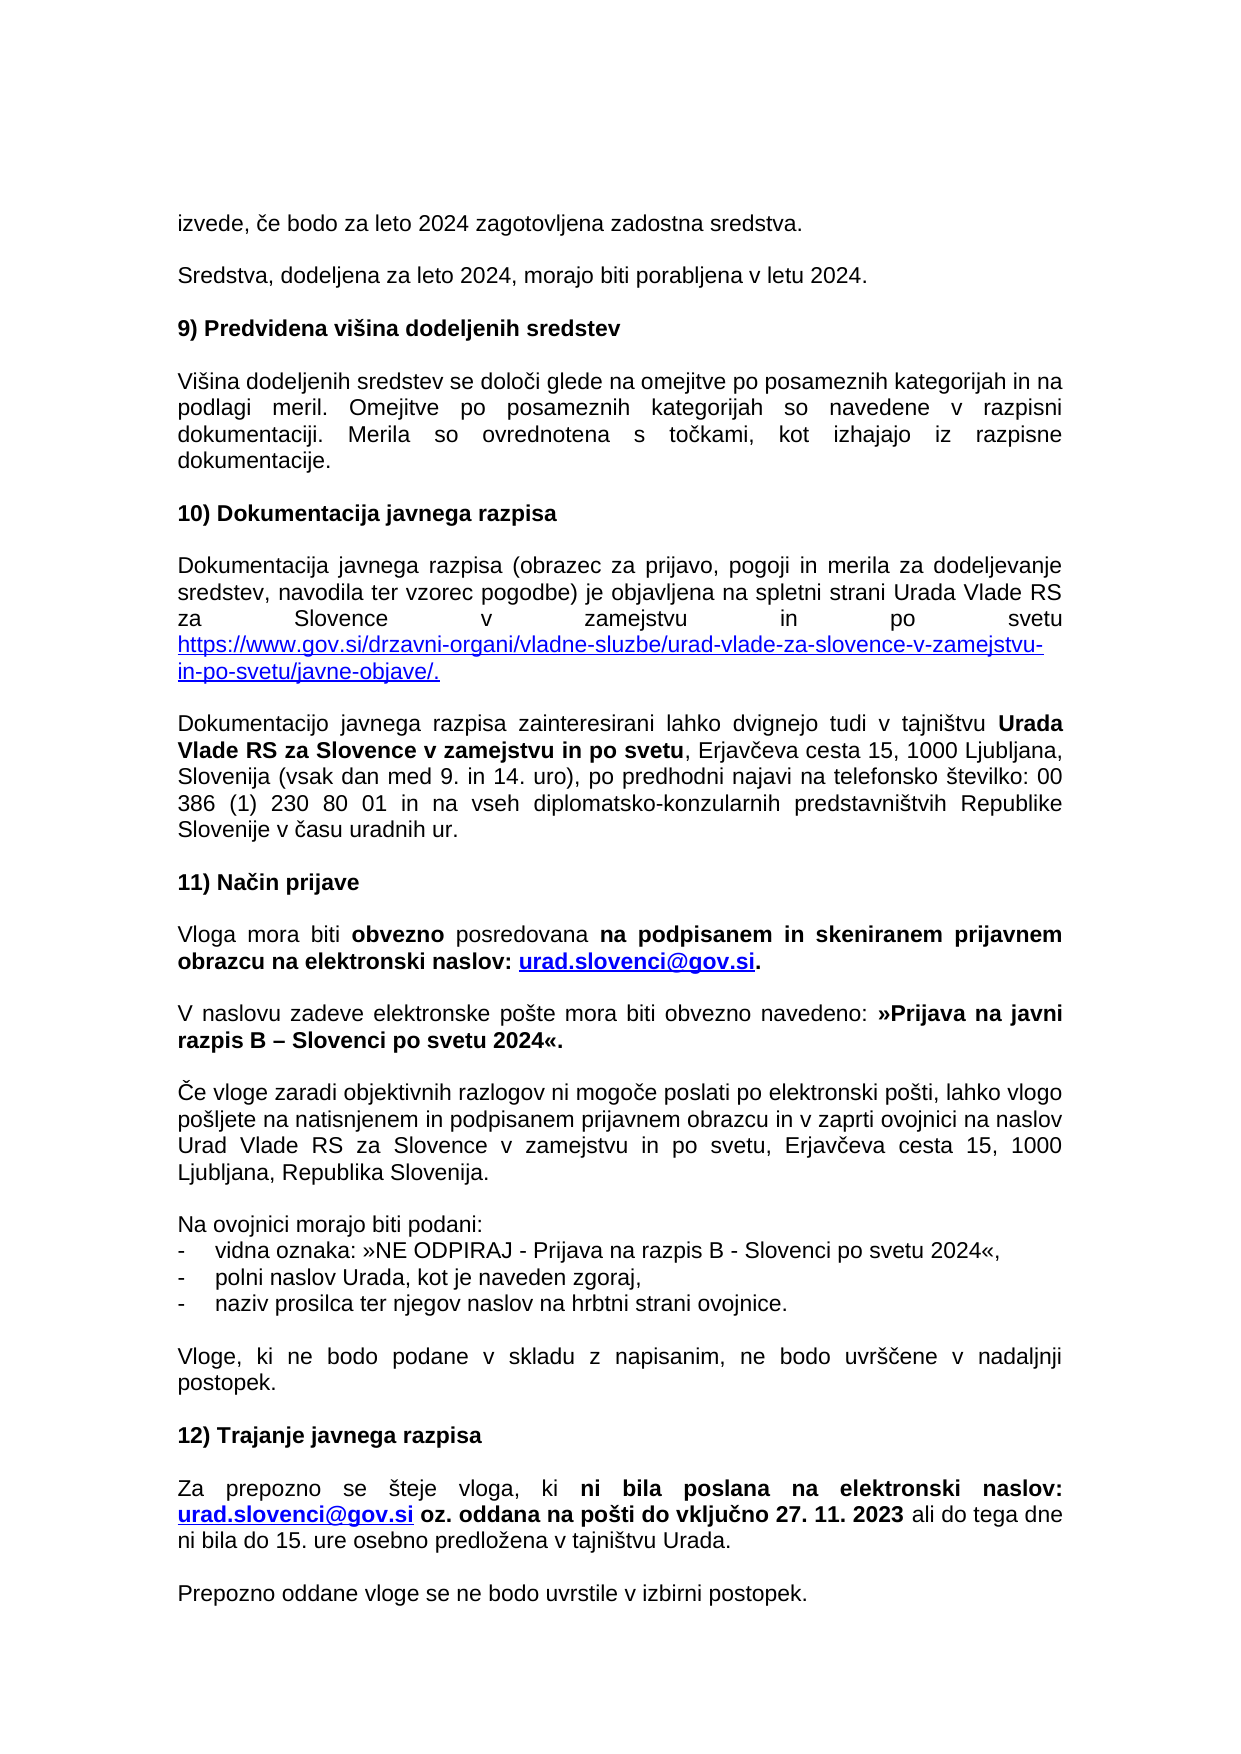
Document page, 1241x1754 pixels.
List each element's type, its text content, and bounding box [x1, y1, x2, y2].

subtitle 10) Dokumentacija javnega razpisa [177, 499, 1063, 526]
list vidna oznaka: »NE ODPIRAJ - Prijava na razpis B - Slovenci po svetu 2024«, [177, 1237, 1063, 1264]
text Vloga mora biti obvezno posredovana na podpisanem in skeniranem prijavnem obrazcu na elektronski naslov: urad.slovenci@gov.si. [177, 921, 1063, 974]
list polni naslov Urada, kot je naveden zgoraj, [177, 1264, 1063, 1290]
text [177, 210, 1063, 236]
text 12) Trajanje javnega razpisa [177, 1422, 1063, 1448]
text Višina dodeljenih sredstev se določi glede na omejitve po posameznih kategorijah in na podlagi meril. Omejitve po posameznih kategorijah so navedene v razpisni dokumentaciji. Merila so ovrednotena s točkami, kot izhajajo iz razpisne dokumentacije. [177, 368, 1063, 473]
text Na ovojnici morajo biti podani: [177, 1211, 1063, 1237]
text Dokumentacijo javnega razpisa zainteresirani lahko dvignejo tudi v tajništvu Urada Vlade RS za Slovence v zamejstvu in po svetu, Erjavčeva cesta 15, 1000 Ljubljana, Slovenija (vsak dan med 9. in 14. uro), po predhodni najavi na telefonsko številko: 00 386 (1) 230 80 01 in na vseh diplomatsko-konzularnih predstavništvih Republike Slovenije v času uradnih ur. [177, 710, 1063, 842]
text Za prepozno se šteje vloga, ki ni bila poslana na elektronski naslov: urad.slovenci@gov.si oz. oddana na pošti do vključno 27. 11. 2023 ali do tega dne ni bila do 15. ure osebno predložena v tajništvu Urada. [177, 1475, 1063, 1554]
subtitle 9) Predvidena višina dodeljenih sredstev [177, 315, 1063, 341]
text Vloge, ki ne bodo podane v skladu z napisanim, ne bodo uvrščene v nadaljnji postopek. [177, 1343, 1063, 1396]
list naziv prosilca ter njegov naslov na hrbtni strani ovojnice. [177, 1290, 1063, 1317]
text 11) Način prijave [177, 868, 1063, 895]
text Sredstva, dodeljena za leto 2024, morajo biti porabljena v letu 2024. [177, 262, 1063, 289]
text Dokumentacija javnega razpisa (obrazec za prijavo, pogoji in merila za dodeljevanje sredstev, navodila ter vzorec pogodbe) je objavljena na spletni strani Urada Vlade RS za Slovence v zamejstvu in po svetu https://www.gov.si/drzavni-organi/vladne-sluzbe/urad-vlade-za-slovence-v-zamejstvu-in-po-svetu/javne-objave/. [177, 552, 1063, 684]
text Prepozno oddane vloge se ne bodo uvrstile v izbirni postopek. [177, 1580, 1063, 1606]
text V naslovu zadeve elektronske pošte mora biti obvezno navedeno: »Prijava na javni razpis B – Slovenci po svetu 2024«. [177, 1000, 1063, 1053]
text Če vloge zaradi objektivnih razlogov ni mogoče poslati po elektronski pošti, lahko vlogo pošljete na natisnjenem in podpisanem prijavnem obrazcu in v zaprti ovojnici na naslov Urad Vlade RS za Slovence v zamejstvu in po svetu, Erjavčeva cesta 15, 1000 Ljubljana, Republika Slovenija. [177, 1079, 1063, 1185]
